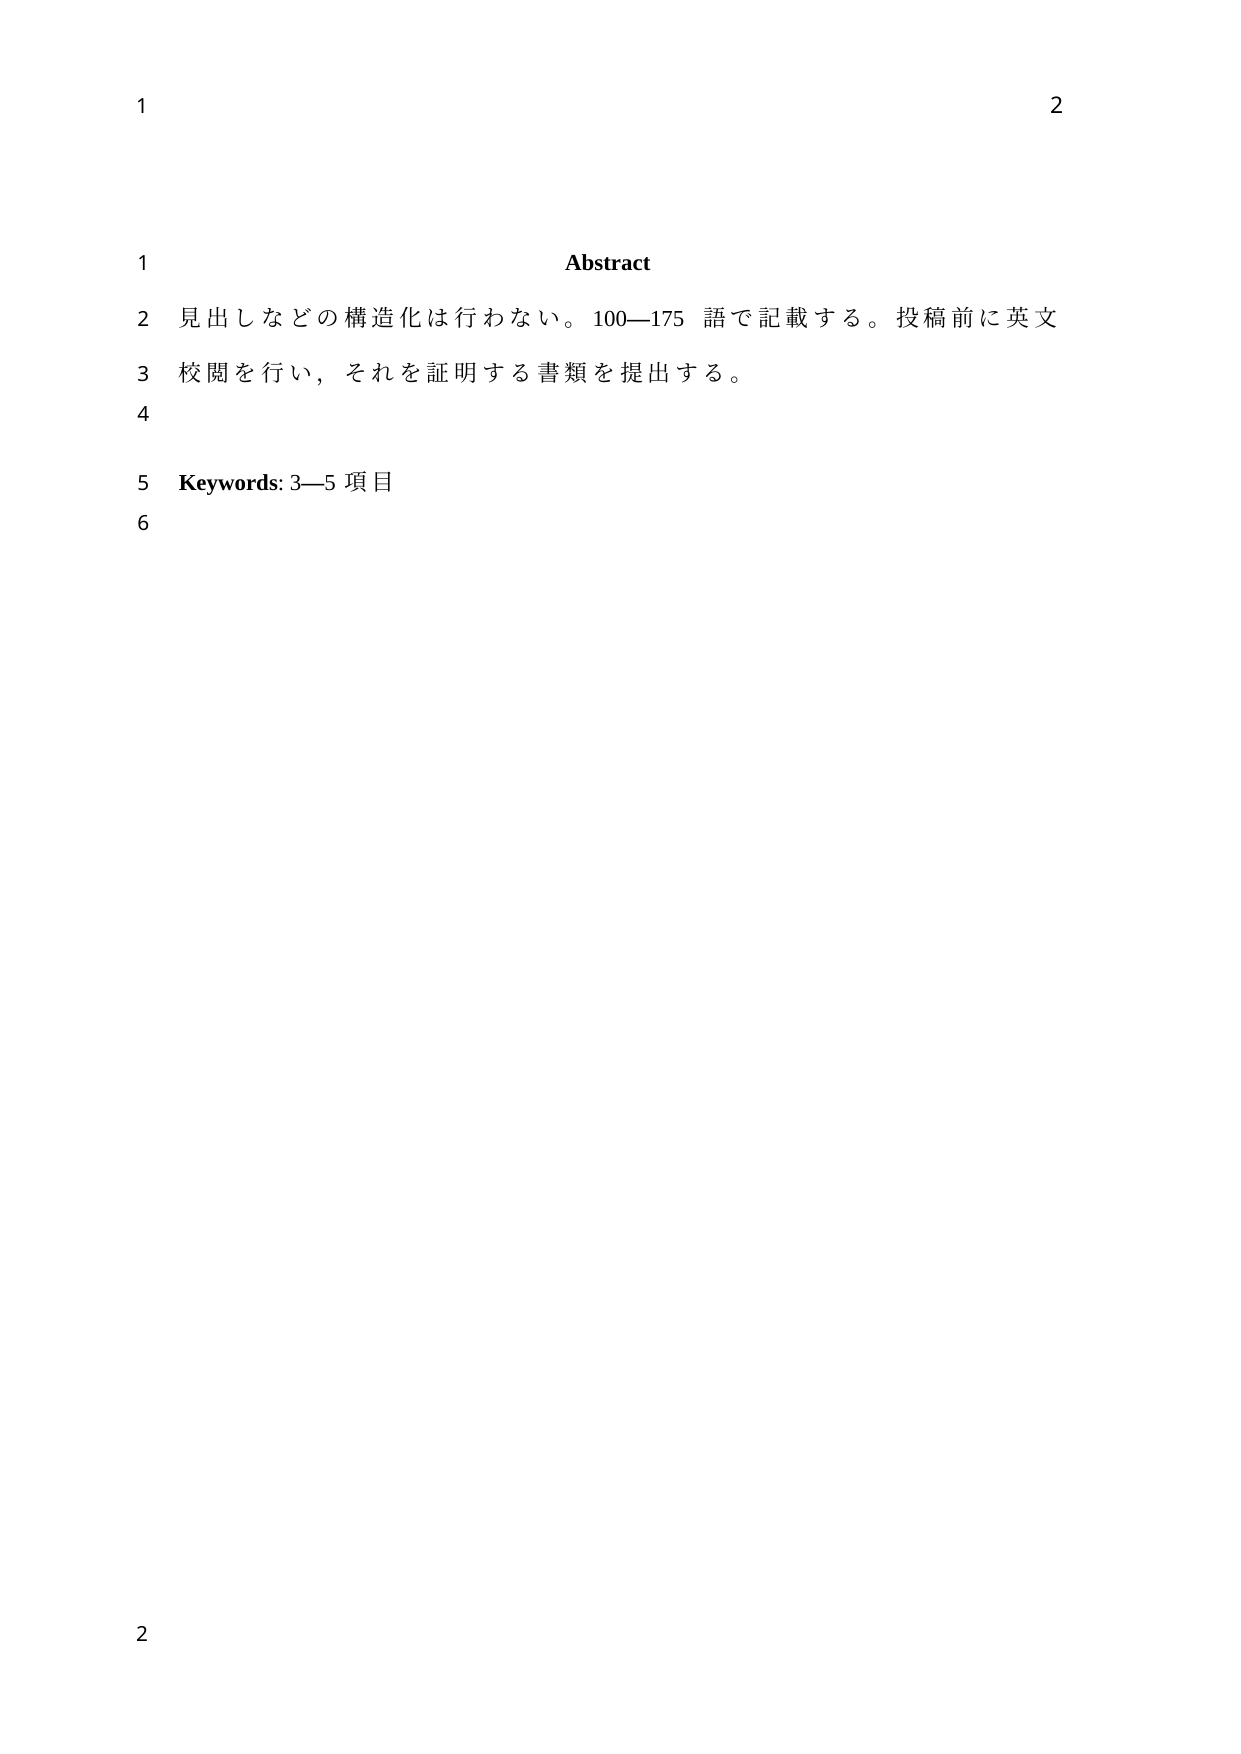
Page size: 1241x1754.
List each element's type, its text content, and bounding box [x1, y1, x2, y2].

text Abstract [178, 234, 1062, 289]
text Keywords: 3―5項目 [178, 453, 1062, 508]
text 見出しなどの構造化は行わない。100―175語で記載する。投稿前に英文校閲を行い，それを証明する書類を提出する。 [178, 289, 1062, 399]
